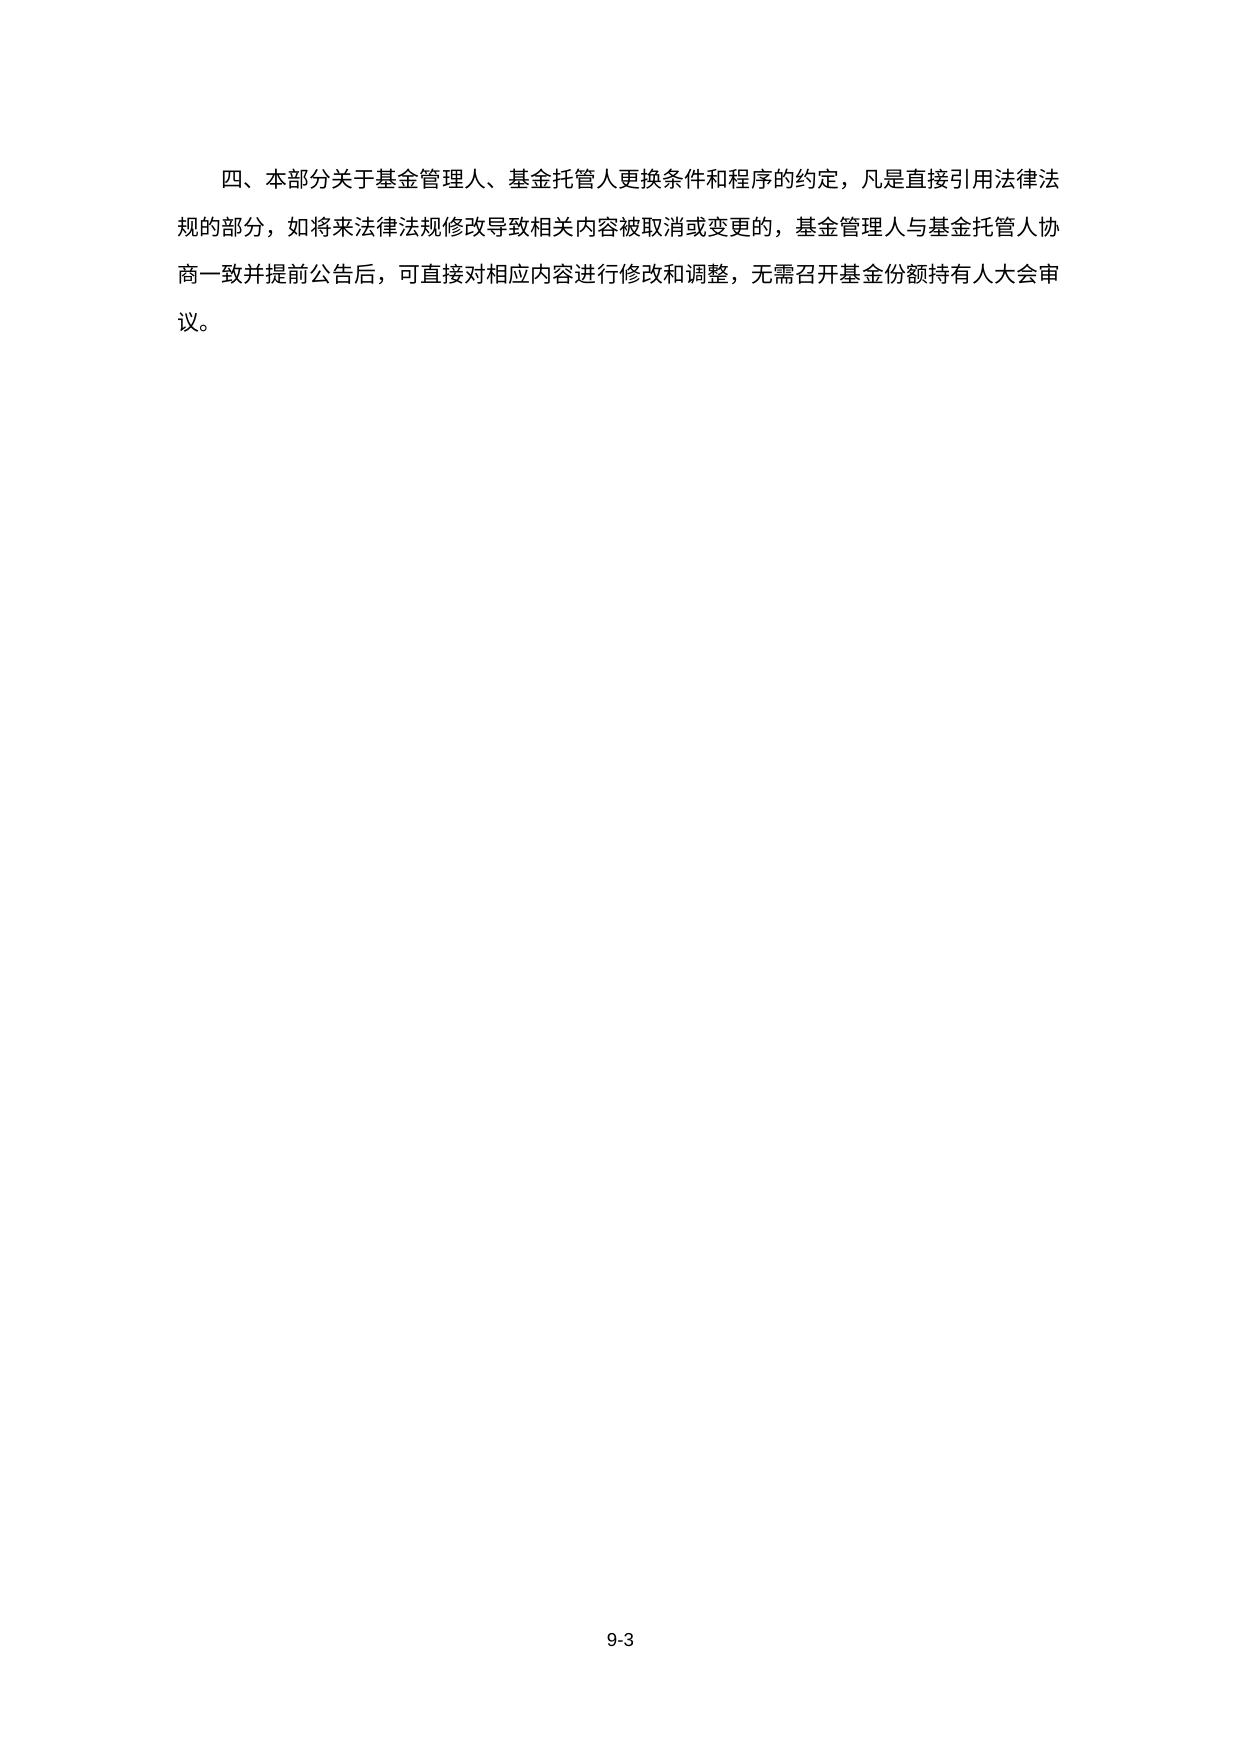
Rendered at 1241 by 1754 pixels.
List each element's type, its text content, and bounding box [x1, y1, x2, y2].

text 四、本部分关于基金管理人、基金托管人更换条件和程序的约定，凡是直接引用法律法规的部分，如将来法律法规修改导致相关内容被取消或变更的，基金管理人与基金托管人协商一致并提前公告后，可直接对相应内容进行修改和调整，无需召开基金份额持有人大会审议。 [177, 162, 1063, 336]
